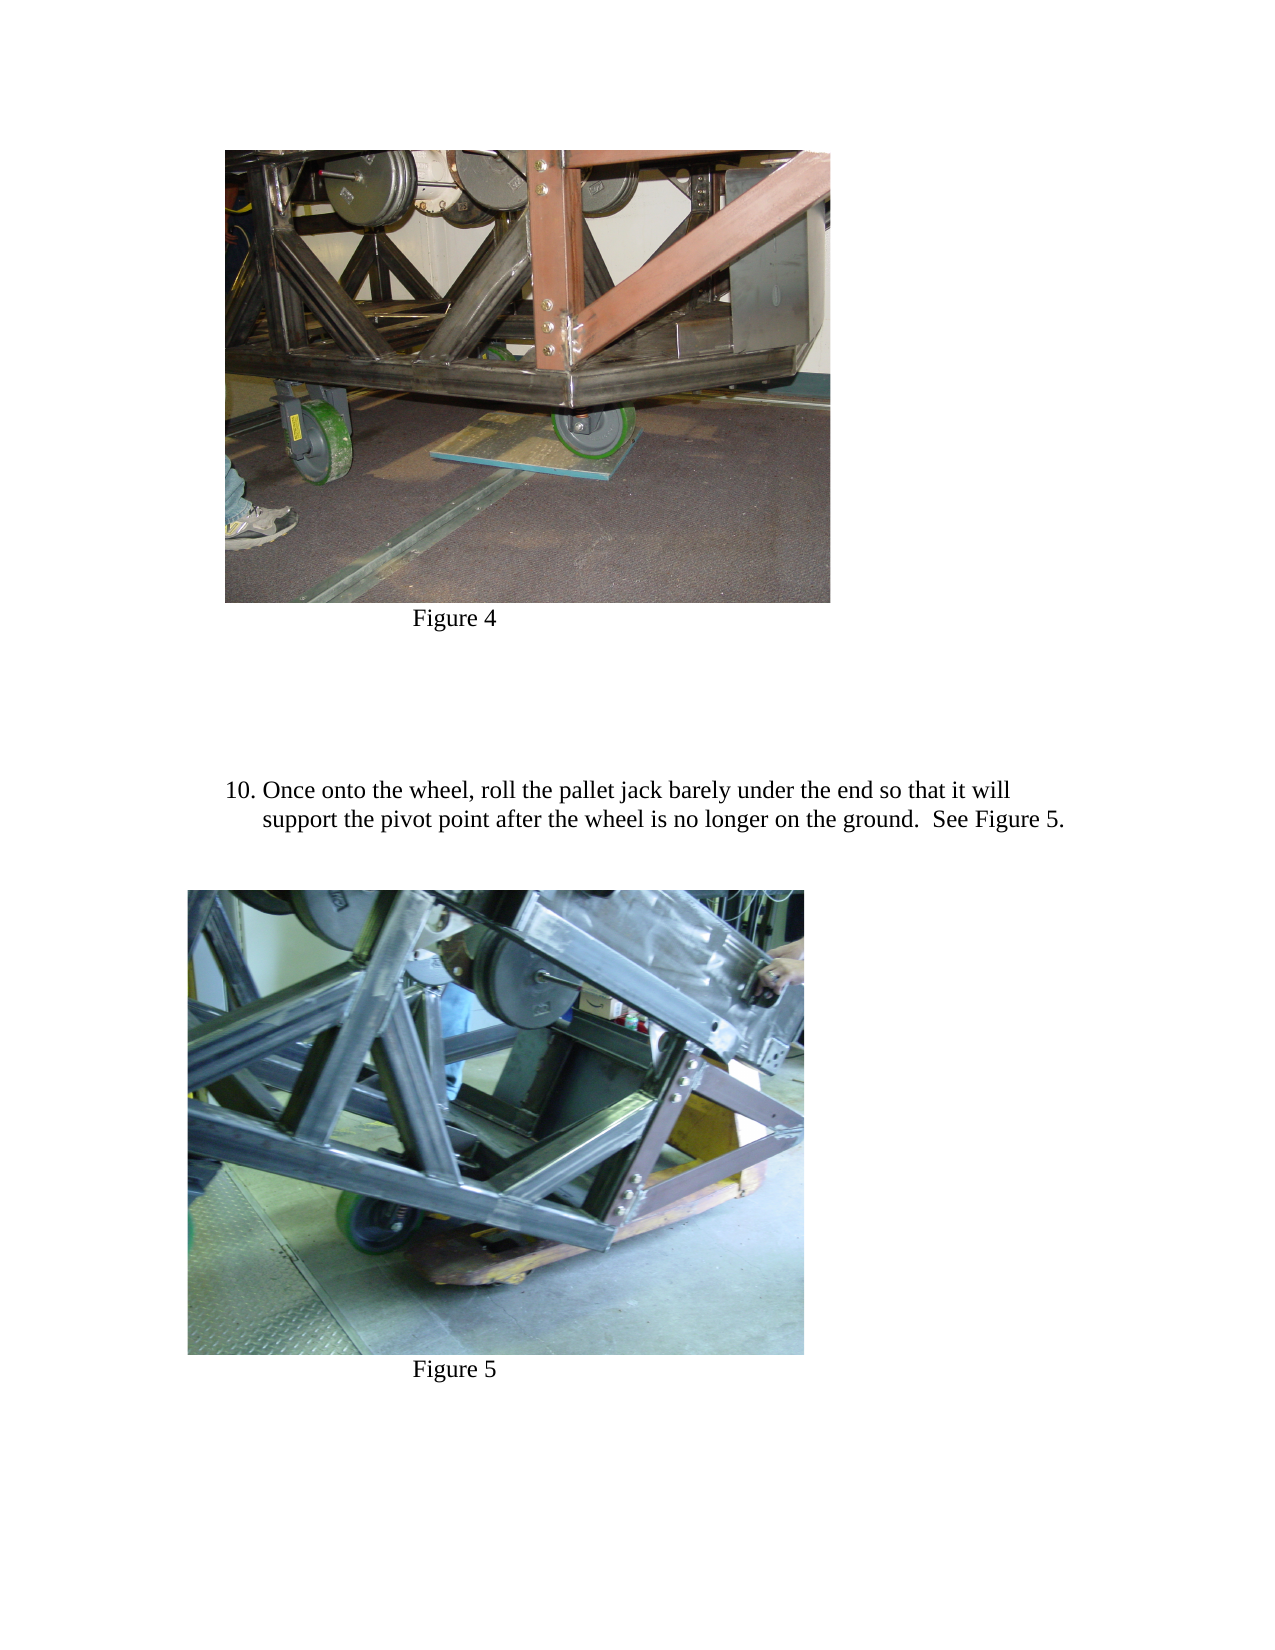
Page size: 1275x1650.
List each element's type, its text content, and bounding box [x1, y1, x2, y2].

list Once onto the wheel, roll the pallet jack barely under the end so that it will support the pivot point after the wheel is no longer on the ground. See Figure 5. [225, 775, 1087, 833]
picture [187, 890, 805, 1355]
text Figure 4 [225, 603, 1087, 632]
text Figure 5 [187, 1354, 1087, 1383]
picture [225, 150, 831, 603]
